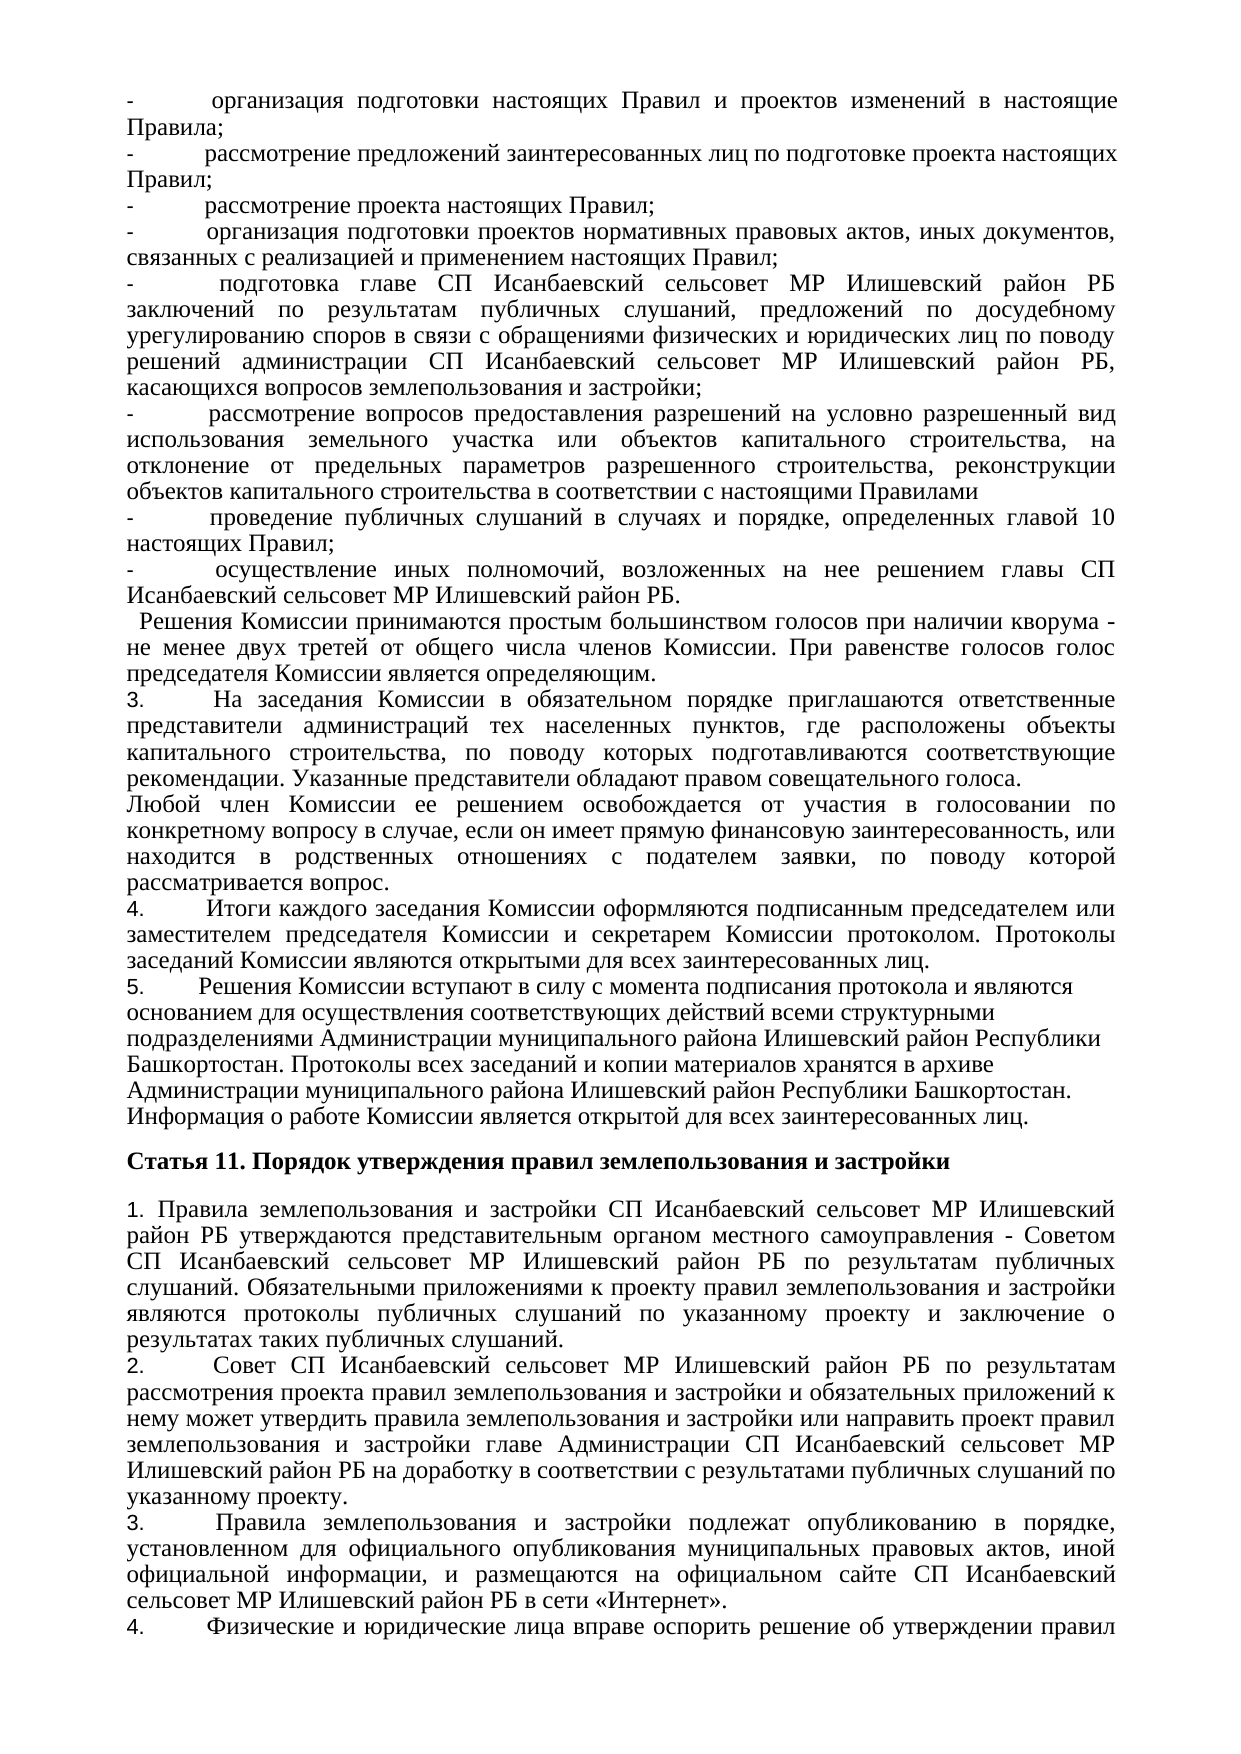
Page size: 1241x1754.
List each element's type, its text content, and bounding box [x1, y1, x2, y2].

text Статья 11. Порядок утверждения правил землепользования и застройки [126, 1152, 1118, 1174]
text Решения Комиссии принимаются простым большинством голосов при наличии кворума - не менее двух третей от общего числа членов Комиссии. При равенстве голосов голос председателя Комиссии является определяющим. [126, 609, 1116, 687]
list осуществление иных полномочий, возложенных на нее решением главы СП Исанбаевский сельсовет МР Илишевский район РБ. [126, 557, 1116, 609]
list проведение публичных слушаний в случаях и порядке, определенных главой 10 настоящих Правил; [126, 505, 1116, 557]
list Правила землепользования и застройки подлежат опубликованию в порядке, установленном для официального опубликования муниципальных правовых актов, иной официальной информации, и размещаются на официальном сайте СП Исанбаевский сельсовет МР Илишевский район РБ в сети «Интернет». [126, 1509, 1116, 1613]
list рассмотрение предложений заинтересованных лиц по подготовке проекта настоящих Правил; [126, 140, 1118, 192]
text Информация о работе Комиссии является открытой для всех заинтересованных лиц. [126, 1104, 1118, 1130]
list Правила землепользования и застройки СП Исанбаевский сельсовет МР Илишевский район РБ утверждаются представительным органом местного самоуправления - Советом СП Исанбаевский сельсовет МР Илишевский район РБ по результатам публичных слушаний. Обязательными приложениями к проекту правил землепользования и застройки являются протоколы публичных слушаний по указанному проекту и заключение о результатах таких публичных слушаний. [126, 1197, 1116, 1353]
list На заседания Комиссии в обязательном порядке приглашаются ответственные представители администраций тех населенных пунктов, где расположены объекты капитального строительства, по поводу которых подготавливаются соответствующие рекомендации. Указанные представители обладают правом совещательного голоса. [126, 687, 1116, 791]
list подготовка главе СП Исанбаевский сельсовет МР Илишевский район РБ заключений по результатам публичных слушаний, предложений по досудебному урегулированию споров в связи с обращениями физических и юридических лиц по поводу решений администрации СП Исанбаевский сельсовет МР Илишевский район РБ, касающихся вопросов землепользования и застройки; [126, 270, 1116, 401]
list рассмотрение проекта настоящих Правил; [126, 192, 1118, 218]
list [126, 1613, 1116, 1639]
list рассмотрение вопросов предоставления разрешений на условно разрешенный вид использования земельного участка или объектов капитального строительства, на отклонение от предельных параметров разрешенного строительства, реконструкции объектов капитального строительства в соответствии с настоящими Правилами [126, 401, 1116, 505]
list организация подготовки настоящих Правил и проектов изменений в настоящие Правила; [126, 88, 1118, 140]
text Любой член Комиссии ее решением освобождается от участия в голосовании по конкретному вопросу в случае, если он имеет прямую финансовую заинтересованность, или находится в родственных отношениях с подателем заявки, по поводу которой рассматривается вопрос. [126, 791, 1116, 895]
list Решения Комиссии вступают в силу с момента подписания протокола и являются основанием для осуществления соответствующих действий всеми структурными подразделениями Администрации муниципального района Илишевский район Республики Башкортостан. Протоколы всех заседаний и копии материалов хранятся в архиве Администрации муниципального района Илишевский район Республики Башкортостан. [126, 973, 1116, 1104]
list организация подготовки проектов нормативных правовых актов, иных документов, связанных с реализацией и применением настоящих Правил; [126, 218, 1116, 270]
list Итоги каждого заседания Комиссии оформляются подписанным председателем или заместителем председателя Комиссии и секретарем Комиссии протоколом. Протоколы заседаний Комиссии являются открытыми для всех заинтересованных лиц. [126, 895, 1116, 973]
list Совет СП Исанбаевский сельсовет МР Илишевский район РБ по результатам рассмотрения проекта правил землепользования и застройки и обязательных приложений к нему может утвердить правила землепользования и застройки или направить проект правил землепользования и застройки главе Администрации СП Исанбаевский сельсовет МР Илишевский район РБ на доработку в соответствии с результатами публичных слушаний по указанному проекту. [126, 1353, 1116, 1509]
